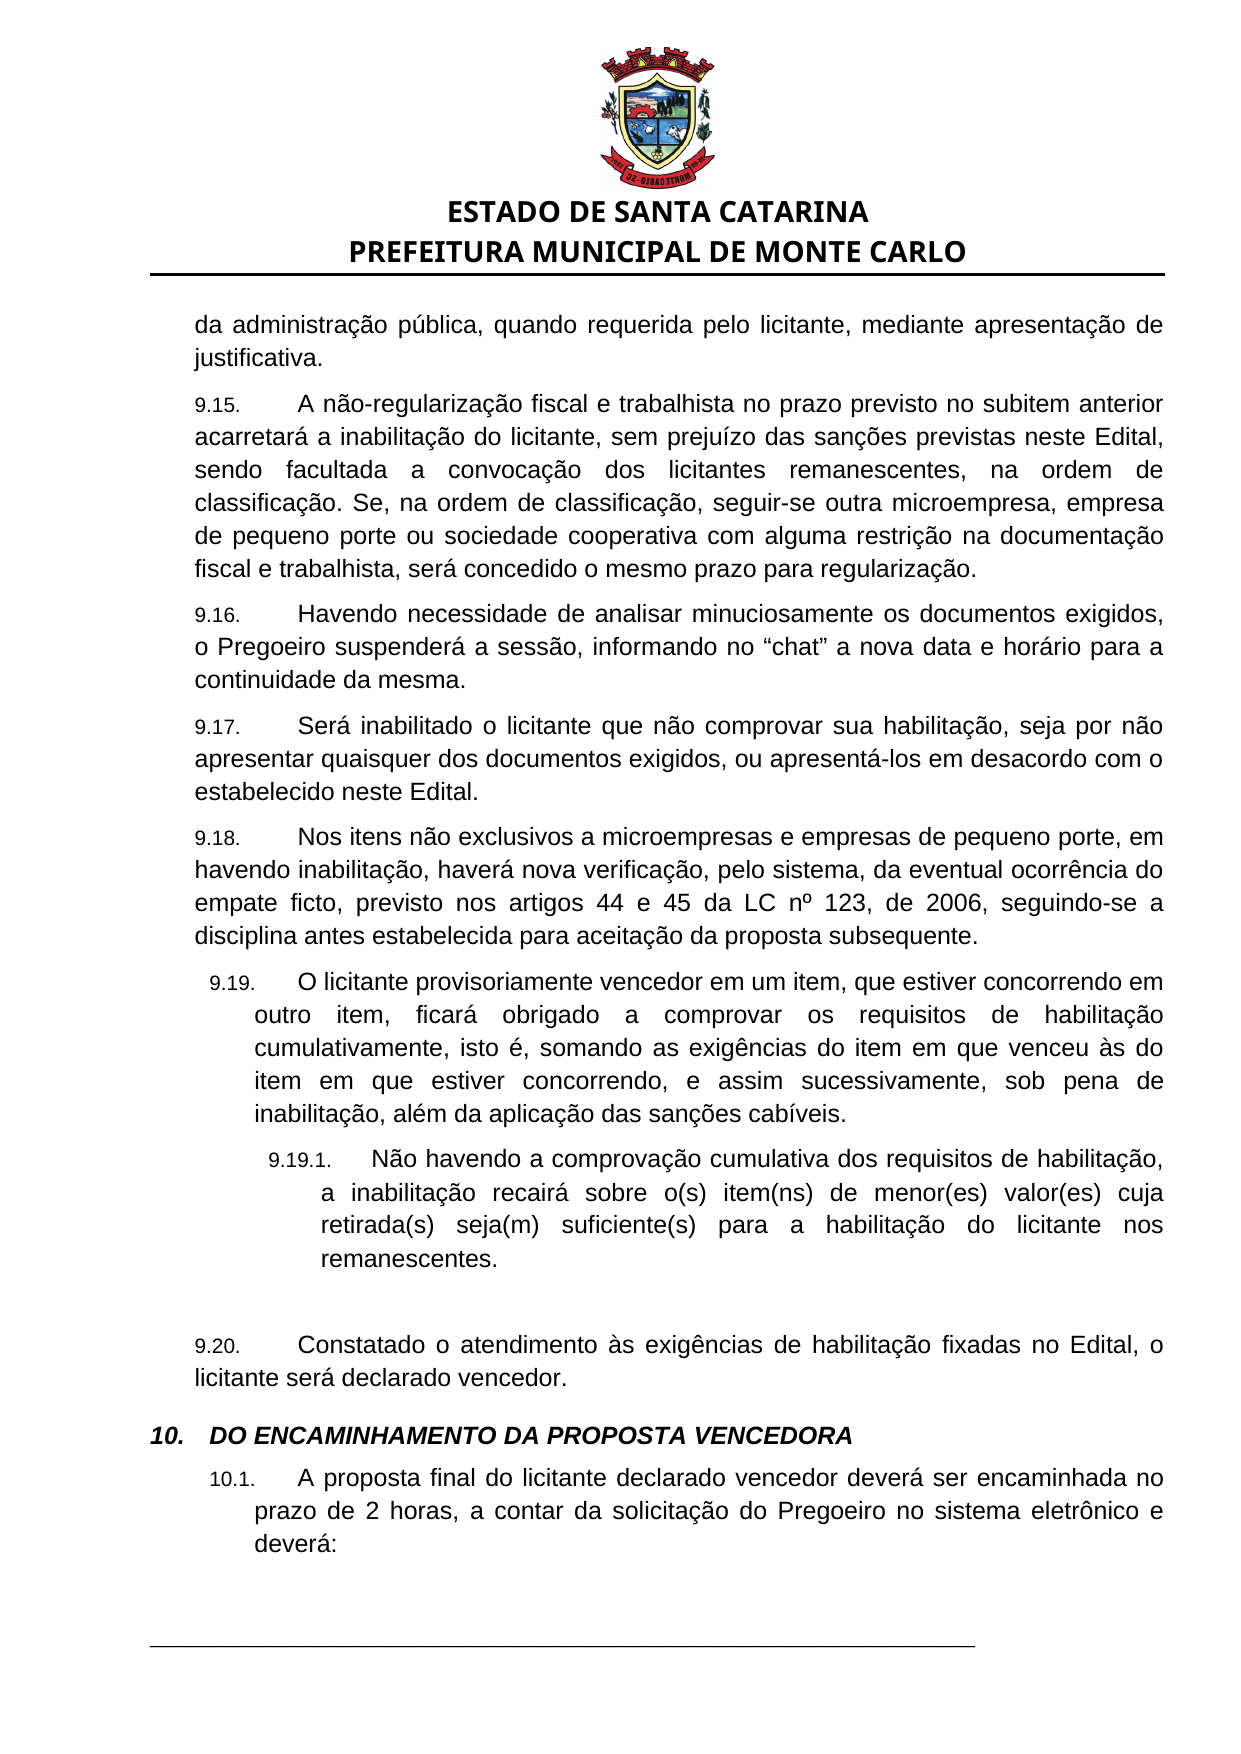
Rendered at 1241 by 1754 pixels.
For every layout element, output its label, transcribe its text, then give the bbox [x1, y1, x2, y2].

list Constatado o atendimento às exigências de habilitação fixadas no Edital, o licitante será declarado vencedor. [194, 1330, 1165, 1392]
list O licitante provisoriamente vencedor em um item, que estiver concorrendo em outro item, ficará obrigado a comprovar os requisitos de habilitação cumulativamente, isto é, somando as exigências do item em que venceu às do item em que estiver concorrendo, e assim sucessivamente, sob pena de inabilitação, além da aplicação das sanções cabíveis. [209, 967, 1165, 1128]
list DO ENCAMINHAMENTO DA PROPOSTA VENCEDORA [150, 1421, 1165, 1450]
list A proposta final do licitante declarado vencedor deverá ser encaminhada no prazo de 2 horas, a contar da solicitação do Pregoeiro no sistema eletrônico e deverá: [209, 1463, 1165, 1557]
picture [600, 46, 715, 192]
list Será inabilitado o licitante que não comprovar sua habilitação, seja por não apresentar quaisquer dos documentos exigidos, ou apresentá-los em desacordo com o estabelecido neste Edital. [194, 711, 1165, 806]
list Havendo necessidade de analisar minuciosamente os documentos exigidos, o Pregoeiro suspenderá a sessão, informando no “chat” a nova data e horário para a continuidade da mesma. [194, 599, 1165, 694]
list Nos itens não exclusivos a microempresas e empresas de pequeno porte, em havendo inabilitação, haverá nova verificação, pelo sistema, da eventual ocorrência do empate ficto, previsto nos artigos 44 e 45 da LC nº 123, de 2006, seguindo-se a disciplina antes estabelecida para aceitação da proposta subsequente. [194, 822, 1165, 950]
list A não-regularização fiscal e trabalhista no prazo previsto no subitem anterior acarretará a inabilitação do licitante, sem prejuízo das sanções previstas neste Edital, sendo facultada a convocação dos licitantes remanescentes, na ordem de classificação. Se, na ordem de classificação, seguir-se outra microempresa, empresa de pequeno porte ou sociedade cooperativa com alguma restrição na documentação fiscal e trabalhista, será concedido o mesmo prazo para regularização. [194, 388, 1165, 582]
list Não havendo a comprovação cumulativa dos requisitos de habilitação, a inabilitação recairá sobre o(s) item(ns) de menor(es) valor(es) cuja retirada(s) seja(m) suficiente(s) para a habilitação do licitante nos remanescentes. [268, 1144, 1165, 1272]
